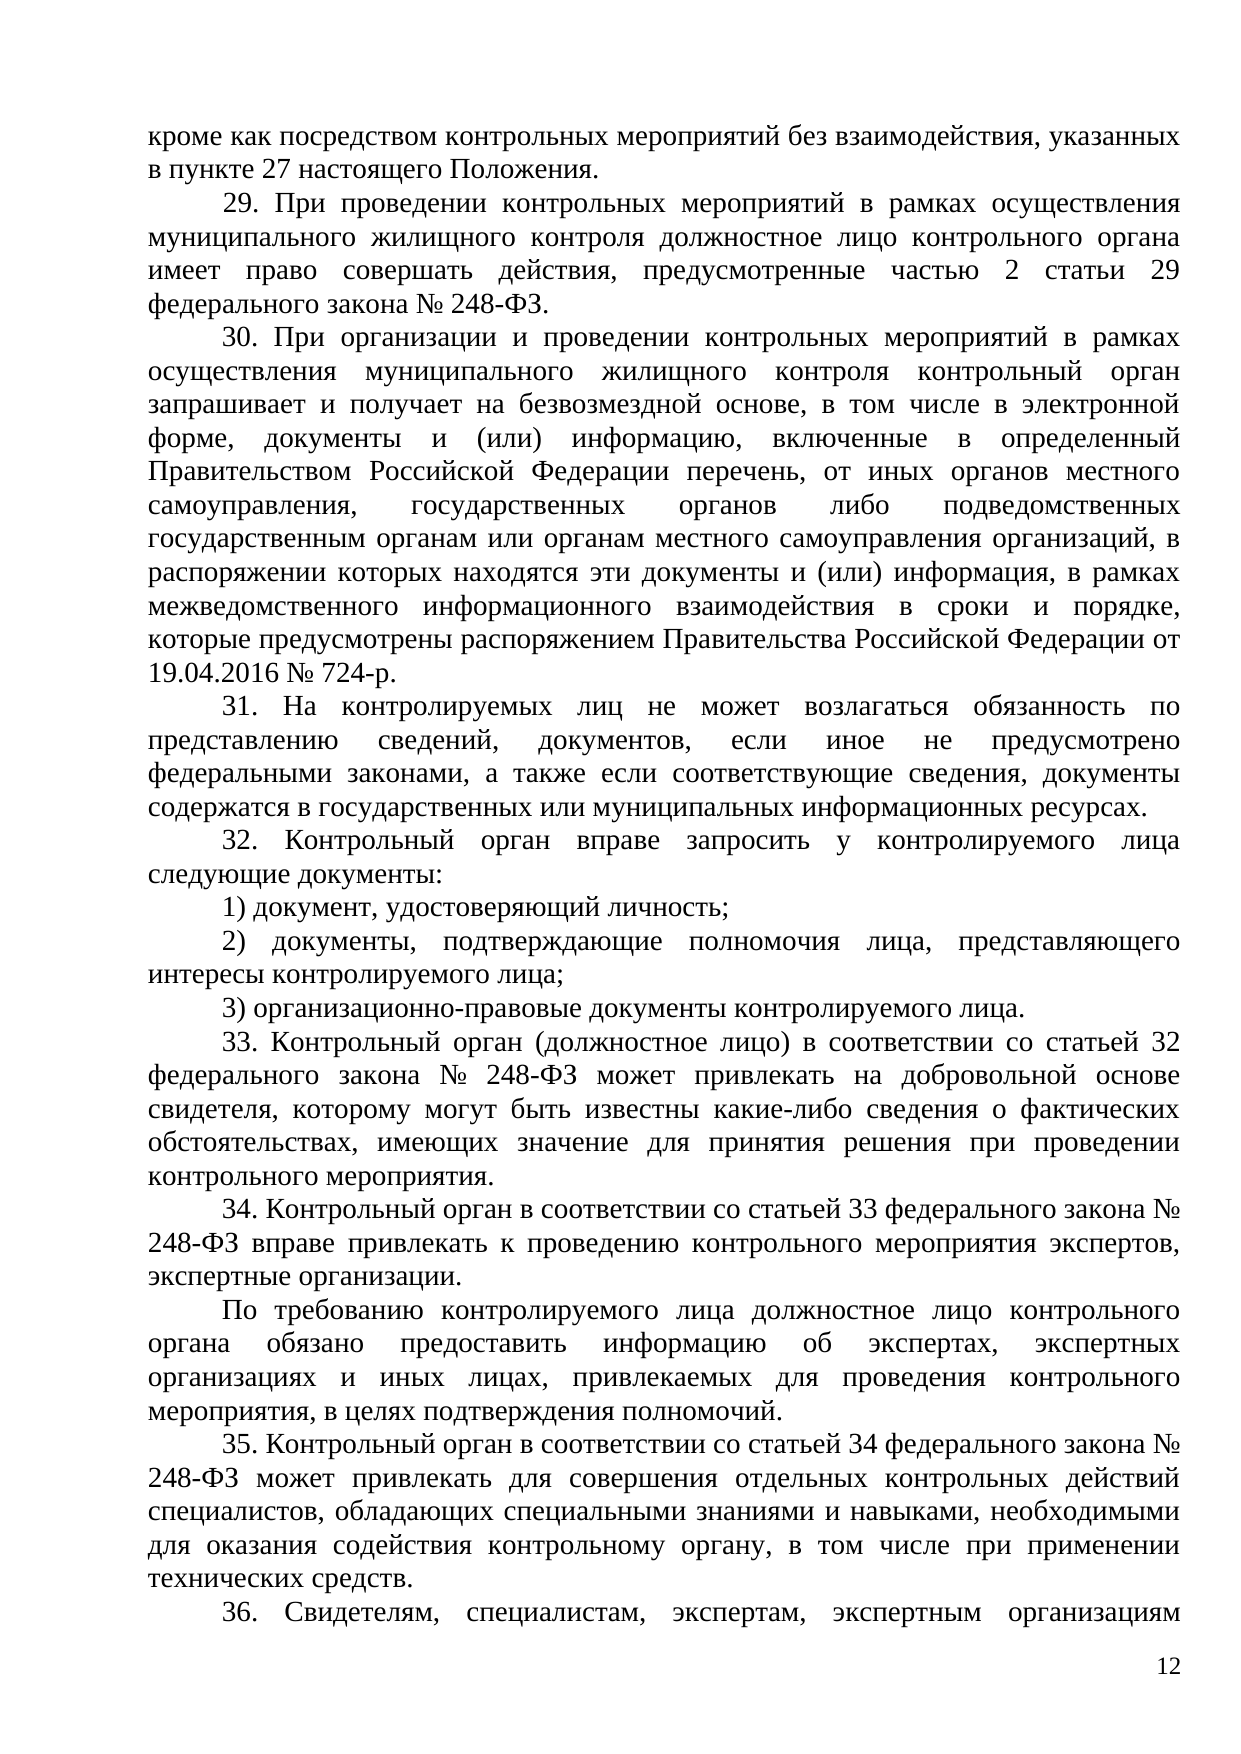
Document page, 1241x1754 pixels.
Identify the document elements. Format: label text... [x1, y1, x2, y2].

text 32. Контрольный орган вправе запросить у контролируемого лица следующие документы: [148, 822, 1181, 889]
text 34. Контрольный орган в соответствии со статьей 33 федерального закона № 248-ФЗ вправе привлекать к проведению контрольного мероприятия экспертов, экспертные организации. [148, 1191, 1181, 1292]
text 35. Контрольный орган в соответствии со статьей 34 федерального закона № 248-ФЗ может привлекать для совершения отдельных контрольных действий специалистов, обладающих специальными знаниями и навыками, необходимыми для оказания содействия контрольному органу, в том числе при применении технических средств. [148, 1426, 1181, 1594]
text 2) документы, подтверждающие полномочия лица, представляющего интересы контролируемого лица; [148, 923, 1181, 990]
text По требованию контролируемого лица должностное лицо контрольного органа обязано предоставить информацию об экспертах, экспертных организациях и иных лицах, привлекаемых для проведения контрольного мероприятия, в целях подтверждения полномочий. [148, 1292, 1181, 1426]
text 29. При проведении контрольных мероприятий в рамках осуществления муниципального жилищного контроля должностное лицо контрольного органа имеет право совершать действия, предусмотренные частью 2 статьи 29 федерального закона № 248-ФЗ. [148, 185, 1181, 319]
text 31. На контролируемых лиц не может возлагаться обязанность по представлению сведений, документов, если иное не предусмотрено федеральными законами, а также если соответствующие сведения, документы содержатся в государственных или муниципальных информационных ресурсах. [148, 688, 1181, 822]
text 33. Контрольный орган (должностное лицо) в соответствии со статьей 32 федерального закона № 248-ФЗ может привлекать на добровольной основе свидетеля, которому могут быть известны какие-либо сведения о фактических обстоятельствах, имеющих значение для принятия решения при проведении контрольного мероприятия. [148, 1024, 1181, 1191]
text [148, 118, 1181, 185]
text 1) документ, удостоверяющий личность; [148, 889, 1181, 923]
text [148, 1594, 1181, 1627]
text 3) организационно-правовые документы контролируемого лица. [148, 990, 1181, 1024]
text 30. При организации и проведении контрольных мероприятий в рамках осуществления муниципального жилищного контроля контрольный орган запрашивает и получает на безвозмездной основе, в том числе в электронной форме, документы и (или) информацию, включенные в определенный Правительством Российской Федерации перечень, от иных органов местного самоуправления, государственных органов либо подведомственных государственным органам или органам местного самоуправления организаций, в распоряжении которых находятся эти документы и (или) информация, в рамках межведомственного информационного взаимодействия в сроки и порядке, которые предусмотрены распоряжением Правительства Российской Федерации от 19.04.2016 № 724-р. [148, 319, 1181, 688]
